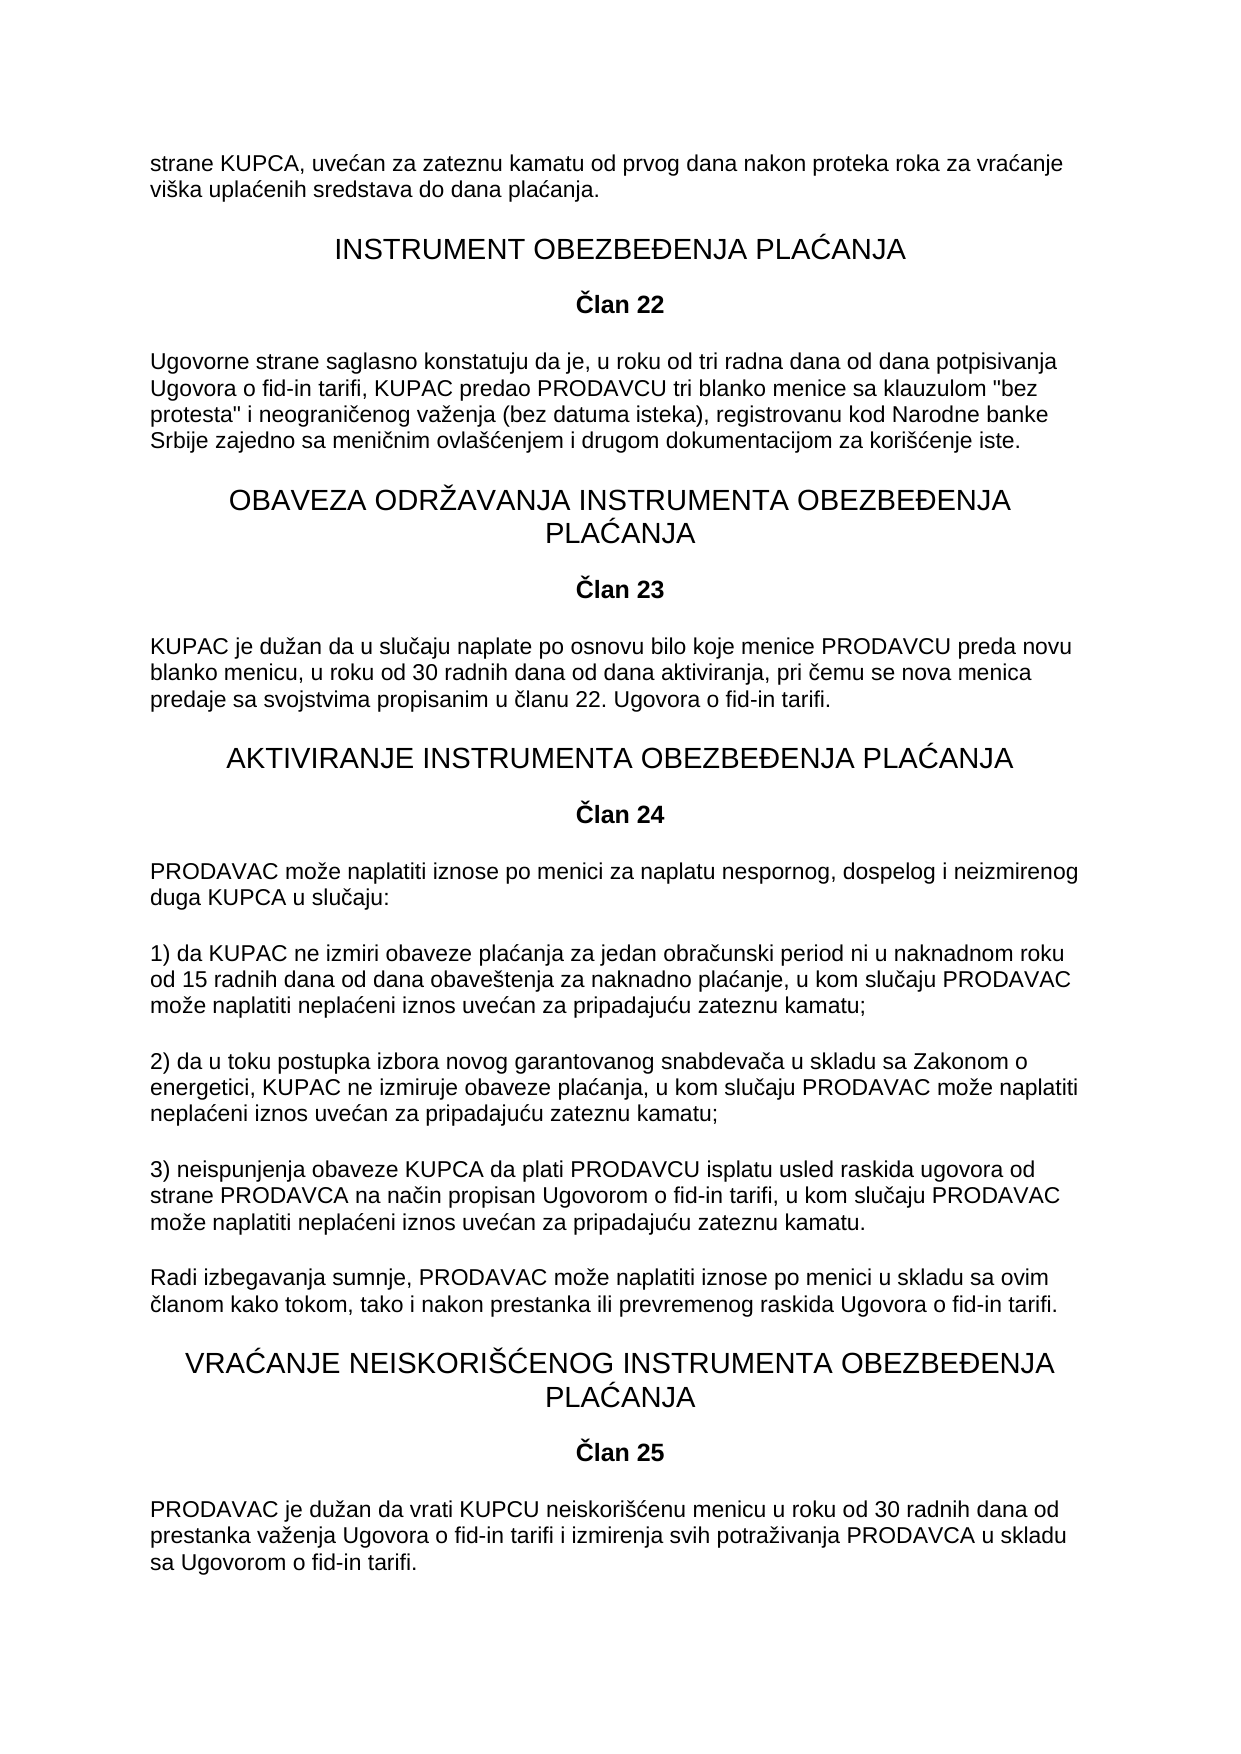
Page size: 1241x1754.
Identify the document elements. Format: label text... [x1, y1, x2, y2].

text Član 24 [150, 800, 1090, 828]
text Član 23 [150, 575, 1090, 604]
text 2) da u toku postupka izbora novog garantovanog snabdevača u skladu sa Zakonom o energetici, KUPAC ne izmiruje obaveze plaćanja, u kom slučaju PRODAVAC može naplatiti neplaćeni iznos uvećan za pripadajuću zateznu kamatu; [150, 1048, 1090, 1127]
text Član 22 [150, 290, 1090, 319]
text 3) neispunjenja obaveze KUPCA da plati PRODAVCU isplatu usled raskida ugovora od strane PRODAVCA na način propisan Ugovorom o fid-in tarifi, u kom slučaju PRODAVAC može naplatiti neplaćeni iznos uvećan za pripadajuću zateznu kamatu. [150, 1156, 1090, 1235]
text 1) da KUPAC ne izmiri obaveze plaćanja za jedan obračunski period ni u naknadnom roku od 15 radnih dana od dana obaveštenja za naknadno plaćanje, u kom slučaju PRODAVAC može naplatiti neplaćeni iznos uvećan za pripadajuću zateznu kamatu; [150, 939, 1090, 1018]
text PRODAVAC može naplatiti iznose po menici za naplatu nespornog, dospelog i neizmirenog duga KUPCA u slučaju: [150, 858, 1090, 910]
text OBAVEZA ODRŽAVANJA INSTRUMENTA OBEZBEĐENJA PLAĆANJA [150, 483, 1090, 550]
text Ugovorne strane saglasno konstatuju da je, u roku od tri radna dana od dana potpisivanja Ugovora o fid-in tarifi, KUPAC predao PRODAVCU tri blanko menice sa klauzulom "bez protesta" i neograničenog važenja (bez datuma isteka), registrovanu kod Narodne banke Srbije zajedno sa meničnim ovlašćenjem i drugom dokumentacijom za korišćenje iste. [150, 348, 1090, 454]
text Član 25 [150, 1438, 1090, 1467]
text Radi izbegavanja sumnje, PRODAVAC može naplatiti iznose po menici u skladu sa ovim članom kako tokom, tako i nakon prestanka ili prevremenog raskida Ugovora o fid-in tarifi. [150, 1264, 1090, 1317]
text VRAĆANJE NEISKORIŠĆENOG INSTRUMENTA OBEZBEĐENJA PLAĆANJA [150, 1346, 1090, 1413]
text INSTRUMENT OBEZBEĐENJA PLAĆANJA [150, 232, 1090, 265]
text AKTIVIRANJE INSTRUMENTA OBEZBEĐENJA PLAĆANJA [150, 741, 1090, 775]
text KUPAC je dužan da u slučaju naplate po osnovu bilo koje menice PRODAVCU preda novu blanko menicu, u roku od 30 radnih dana od dana aktiviranja, pri čemu se nova menica predaje sa svojstvima propisanim u članu 22. Ugovora o fid-in tarifi. [150, 633, 1090, 712]
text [150, 150, 1090, 203]
text PRODAVAC je dužan da vrati KUPCU neiskorišćenu menicu u roku od 30 radnih dana od prestanka važenja Ugovora o fid-in tarifi i izmirenja svih potraživanja PRODAVCA u skladu sa Ugovorom o fid-in tarifi. [150, 1496, 1090, 1575]
